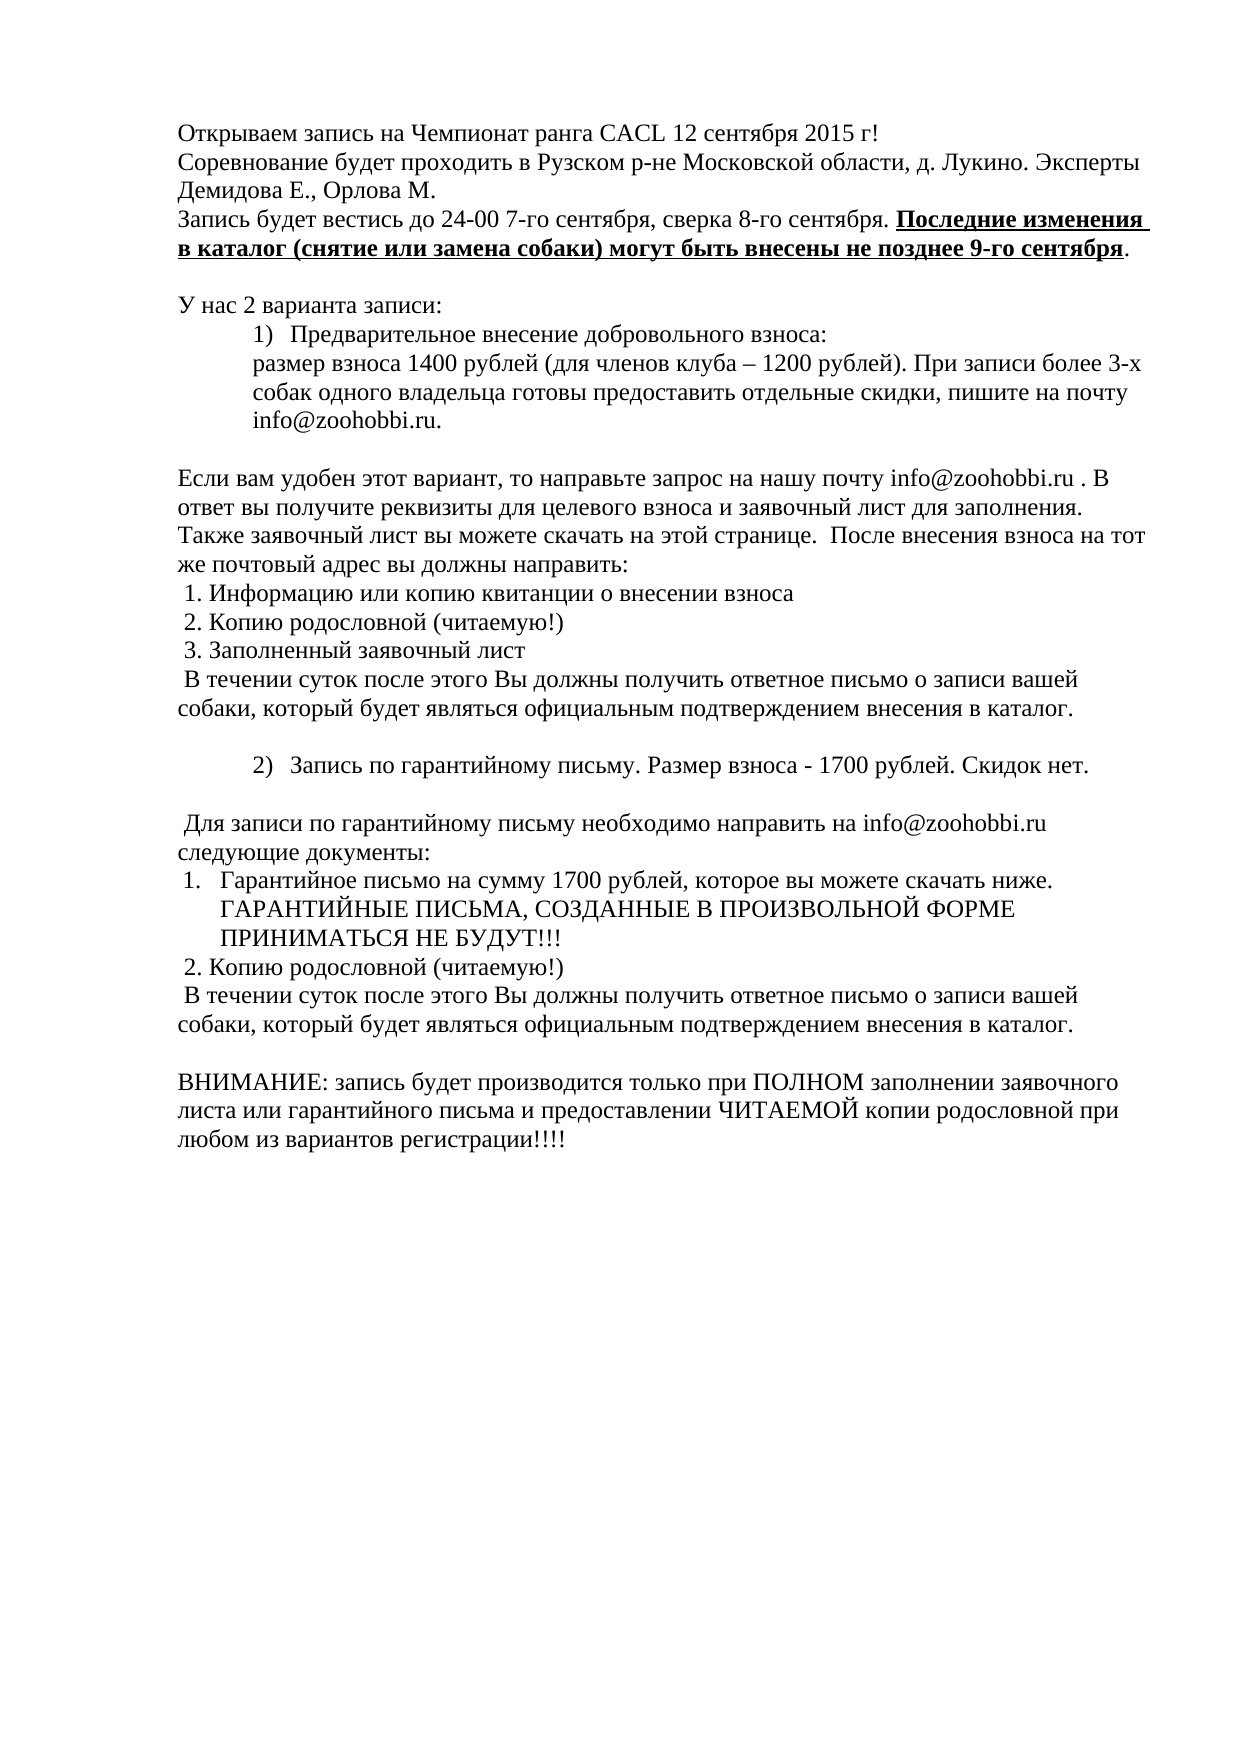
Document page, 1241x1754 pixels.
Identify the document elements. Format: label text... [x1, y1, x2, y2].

text ВНИМАНИЕ: запись будет производится только при ПОЛНОМ заполнении заявочного листа или гарантийного письма и предоставлении ЧИТАЕМОЙ копии родословной при любом из вариантов регистрации!!!! [177, 1067, 1152, 1153]
text В течении суток после этого Вы должны получить ответное письмо о записи вашей собаки, который будет являться официальным подтверждением внесения в каталог. [177, 664, 1152, 722]
text В течении суток после этого Вы должны получить ответное письмо о записи вашей собаки, который будет являться официальным подтверждением внесения в каталог. [177, 981, 1152, 1038]
text 2. Копию родословной (читаемую!) [177, 607, 1152, 636]
list Предварительное внесение добровольного взноса: [252, 319, 1152, 348]
list Запись по гарантийному письму. Размер взноса - 1700 рублей. Скидок нет. [252, 751, 1152, 779]
text 2. Копию родословной (читаемую!) [177, 952, 1152, 981]
text Запись будет вестись до 24-00 7-го сентября, сверка 8-го сентября. Последние изменения в каталог (снятие или замена собаки) могут быть внесены не позднее 9-го сентября. [177, 204, 1152, 262]
text 1. Информацию или копию квитанции о внесении взноса [177, 578, 1152, 607]
text Открываем запись на Чемпионат ранга CACL 12 сентября 2015 г! [177, 118, 1152, 147]
list ГАРАНТИЙНЫЕ ПИСЬМА, СОЗДАННЫЕ В ПРОИЗВОЛЬНОЙ ФОРМЕ ПРИНИМАТЬСЯ НЕ БУДУТ!!! [220, 894, 1152, 952]
list Гарантийное письмо на сумму 1700 рублей, которое вы можете скачать ниже. [182, 866, 1152, 894]
text У нас 2 варианта записи: [177, 291, 1152, 319]
text 3. Заполненный заявочный лист [177, 636, 1152, 664]
text Если вам удобен этот вариант, то направьте запрос на нашу почту info@zoohobbi.ru . В ответ вы получите реквизиты для целевого взноса и заявочный лист для заполнения. Также заявочный лист вы можете скачать на этой странице. После внесения взноса на тот же почтовый адрес вы должны направить: [177, 463, 1152, 578]
text Для записи по гарантийному письму необходимо направить на info@zoohobbi.ru следующие документы: [177, 808, 1152, 866]
text Соревнование будет проходить в Рузском р-не Московской области, д. Лукино. Эксперты Демидова Е., Орлова М. [177, 147, 1152, 204]
list размер взноса 1400 рублей (для членов клуба – 1200 рублей). При записи более 3-х собак одного владельца готовы предоставить отдельные скидки, пишите на почту info@zoohobbi.ru. [252, 348, 1152, 434]
